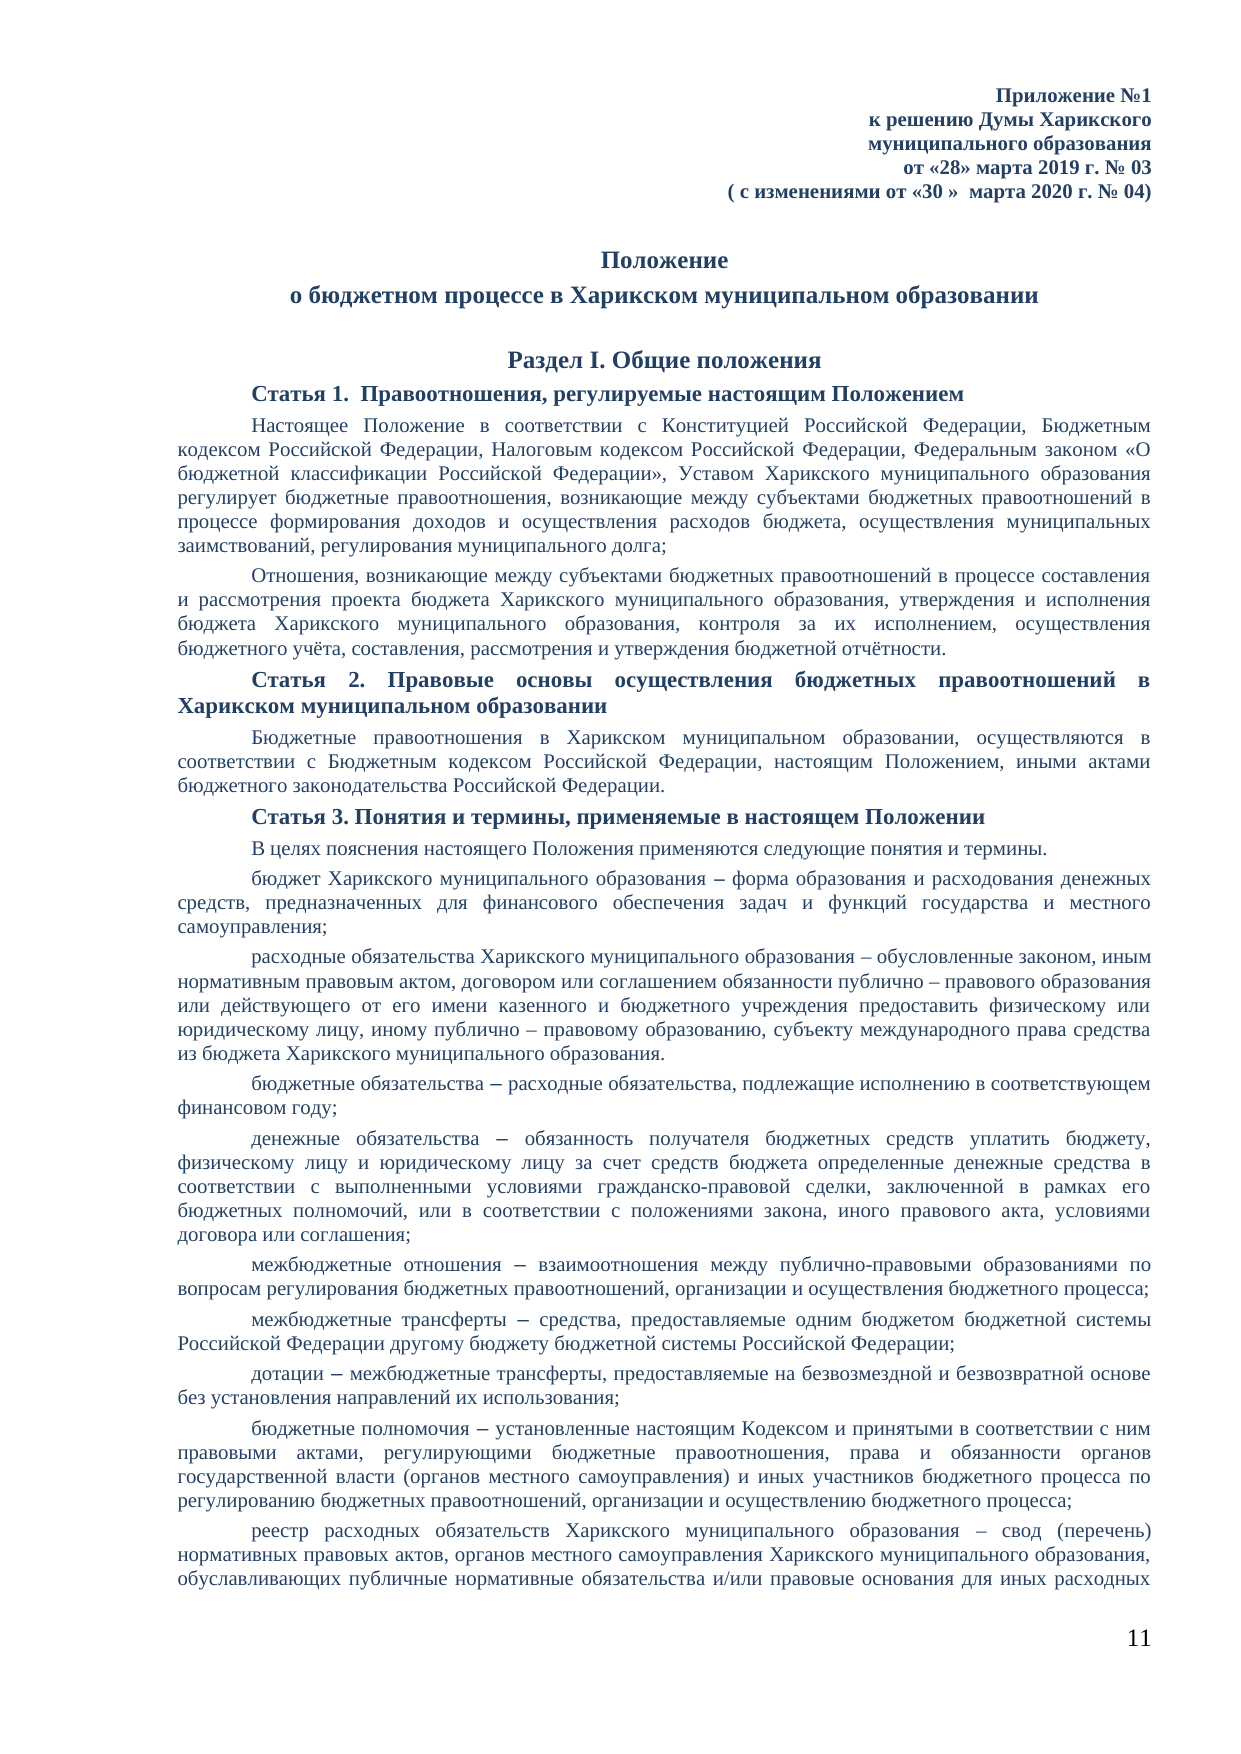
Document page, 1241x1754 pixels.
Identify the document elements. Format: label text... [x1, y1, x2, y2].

text бюджетные полномочия – установленные настоящим Кодексом и принятыми в соответствии с ним правовыми актами, регулирующими бюджетные правоотношения, права и обязанности органов государственной власти (органов местного самоуправления) и иных участников бюджетного процесса по регулированию бюджетных правоотношений, организации и осуществлению бюджетного процесса; [177, 1416, 1152, 1512]
text В целях пояснения настоящего Положения применяются следующие понятия и термины. [177, 836, 1152, 860]
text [177, 1518, 1152, 1590]
text Настоящее Положение в соответствии с Конституцией Российской Федерации, Бюджетным кодексом Российской Федерации, Налоговым кодексом Российской Федерации, Федеральным законом «О бюджетной классификации Российской Федерации», Уставом Харикского муниципального образования регулирует бюджетные правоотношения, возникающие между субъектами бюджетных правоотношений в процессе формирования доходов и осуществления расходов бюджета, осуществления муниципальных заимствований, регулирования муниципального долга; [177, 413, 1152, 557]
text муниципального образования [177, 131, 1152, 155]
text Статья 2. Правовые основы осуществления бюджетных правоотношений в Харикском муниципальном образовании [177, 666, 1152, 718]
text Отношения, возникающие между субъектами бюджетных правоотношений в процессе составления и рассмотрения проекта бюджета Харикского муниципального образования, утверждения и исполнения бюджета Харикского муниципального образования, контроля за их исполнением, осуществления бюджетного учёта, составления, рассмотрения и утверждения бюджетной отчётности. [177, 563, 1152, 659]
text Статья 3. Понятия и термины, применяемые в настоящем Положении [177, 803, 1152, 829]
text Статья 1. Правоотношения, регулируемые настоящим Положением [177, 380, 1152, 406]
text к решению Думы Харикского [177, 107, 1152, 131]
text ( с изменениями от «30 » марта 2020 г. № 04) [177, 179, 1152, 203]
text Бюджетные правоотношения в Харикском муниципальном образовании, осуществляются в соответствии с Бюджетным кодексом Российской Федерации, настоящим Положением, иными актами бюджетного законодательства Российской Федерации. [177, 725, 1152, 797]
text Положение [177, 245, 1152, 273]
text бюджетные обязательства – расходные обязательства, подлежащие исполнению в соответствующем финансовом году; [177, 1071, 1152, 1119]
text межбюджетные отношения – взаимоотношения между публично-правовыми образованиями по вопросам регулирования бюджетных правоотношений, организации и осуществления бюджетного процесса; [177, 1252, 1152, 1300]
text межбюджетные трансферты – средства, предоставляемые одним бюджетом бюджетной системы Российской Федерации другому бюджету бюджетной системы Российской Федерации; [177, 1307, 1152, 1355]
text денежные обязательства – обязанность получателя бюджетных средств уплатить бюджету, физическому лицу и юридическому лицу за счет средств бюджета определенные денежные средства в соответствии с выполненными условиями гражданско-правовой сделки, заключенной в рамках его бюджетных полномочий, или в соответствии с положениями закона, иного правового акта, условиями договора или соглашения; [177, 1126, 1152, 1246]
text дотации – межбюджетные трансферты, предоставляемые на безвозмездной и безвозвратной основе без установления направлений их использования; [177, 1361, 1152, 1409]
text Приложение №1 [177, 83, 1152, 107]
text Раздел I. Общие положения [177, 345, 1152, 374]
text о бюджетном процессе в Харикском муниципальном образовании [177, 280, 1152, 308]
text бюджет Харикского муниципального образования – форма образования и расходования денежных средств, предназначенных для финансового обеспечения задач и функций государства и местного самоуправления; [177, 866, 1152, 938]
text расходные обязательства Харикского муниципального образования – обусловленные законом, иным нормативным правовым актом, договором или соглашением обязанности публично – правового образования или действующего от его имени казенного и бюджетного учреждения предоставить физическому или юридическому лицу, иному публично – правовому образованию, субъекту международного права средства из бюджета Харикского муниципального образования. [177, 944, 1152, 1065]
text от «28» марта 2019 г. № 03 [177, 155, 1152, 179]
